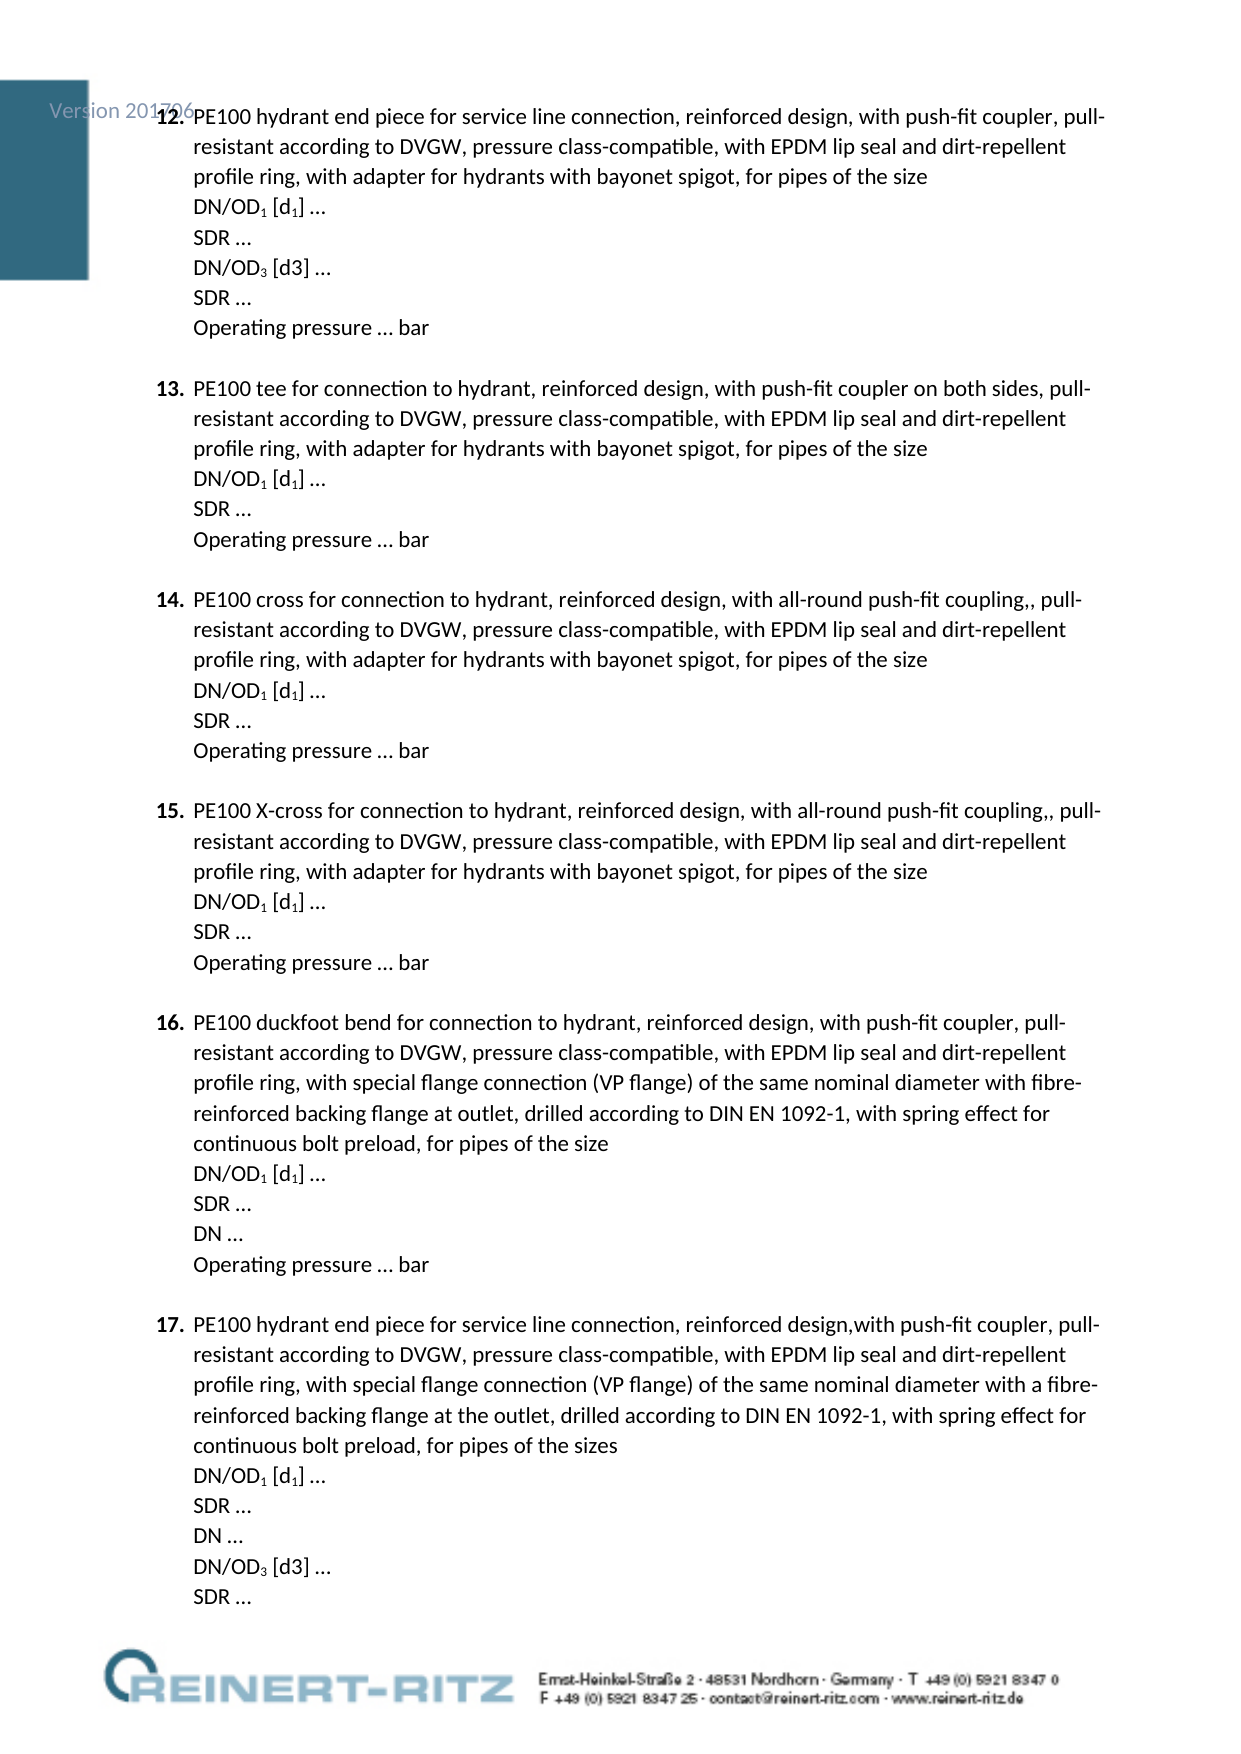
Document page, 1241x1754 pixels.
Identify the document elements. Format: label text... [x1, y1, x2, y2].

list DN/OD1 [d1] … [193, 1461, 1122, 1489]
list Operating pressure … bar [193, 736, 1122, 764]
list DN/OD1 [d1] … [193, 676, 1122, 704]
list DN/OD3 [d3] … [193, 253, 1122, 281]
list DN/OD1 [d1] … [193, 192, 1122, 221]
list DN/OD1 [d1] … [193, 464, 1122, 492]
list Operating pressure … bar [193, 525, 1122, 553]
list PE100 cross for connection to hydrant, reinforced design, with all-round push-fit coupling,, pull-resistant according to DVGW, pressure class-compatible, with EPDM lip seal and dirt-repellent profile ring, with adapter for hydrants with bayonet spigot, for pipes of the size [156, 585, 1122, 674]
list DN/OD3 [d3] … [193, 1552, 1122, 1580]
list PE100 duckfoot bend for connection to hydrant, reinforced design, with push-fit coupler, pull-resistant according to DVGW, pressure class-compatible, with EPDM lip seal and dirt-repellent profile ring, with special flange connection (VP flange) of the same nominal diameter with fibre-reinforced backing flange at outlet, drilled according to DIN EN 1092-1, with spring effect for continuous bolt preload, for pipes of the size [156, 1008, 1122, 1157]
list SDR … [193, 917, 1122, 946]
list Operating pressure … bar [193, 948, 1122, 976]
list PE100 hydrant end piece for service line connection, reinforced design,with push-fit coupler, pull-resistant according to DVGW, pressure class-compatible, with EPDM lip seal and dirt-repellent profile ring, with special flange connection (VP flange) of the same nominal diameter with a fibre-reinforced backing flange at the outlet, drilled according to DIN EN 1092-1, with spring effect for continuous bolt preload, for pipes of the sizes [156, 1310, 1122, 1459]
list DN … [193, 1219, 1122, 1248]
list DN … [193, 1522, 1122, 1550]
list Operating pressure … bar [193, 1250, 1122, 1278]
list PE100 tee for connection to hydrant, reinforced design, with push-fit coupler on both sides, pull-resistant according to DVGW, pressure class-compatible, with EPDM lip seal and dirt-repellent profile ring, with adapter for hydrants with bayonet spigot, for pipes of the size [156, 374, 1122, 462]
list SDR … [193, 706, 1122, 734]
list PE100 hydrant end piece for service line connection, reinforced design, with push-fit coupler, pull-resistant according to DVGW, pressure class-compatible, with EPDM lip seal and dirt-repellent profile ring, with adapter for hydrants with bayonet spigot, for pipes of the size [156, 102, 1122, 190]
list SDR … [193, 1491, 1122, 1519]
list SDR … [193, 1582, 1122, 1610]
picture [0, 0, 1240, 1746]
list PE100 X-cross for connection to hydrant, reinforced design, with all-round push-fit coupling,, pull-resistant according to DVGW, pressure class-compatible, with EPDM lip seal and dirt-repellent profile ring, with adapter for hydrants with bayonet spigot, for pipes of the size [156, 797, 1122, 885]
list SDR … [193, 494, 1122, 523]
list SDR … [193, 283, 1122, 311]
list SDR … [193, 223, 1122, 251]
list DN/OD1 [d1] … [193, 1159, 1122, 1187]
list DN/OD1 [d1] … [193, 887, 1122, 915]
list Operating pressure … bar [193, 313, 1122, 341]
list SDR … [193, 1189, 1122, 1217]
